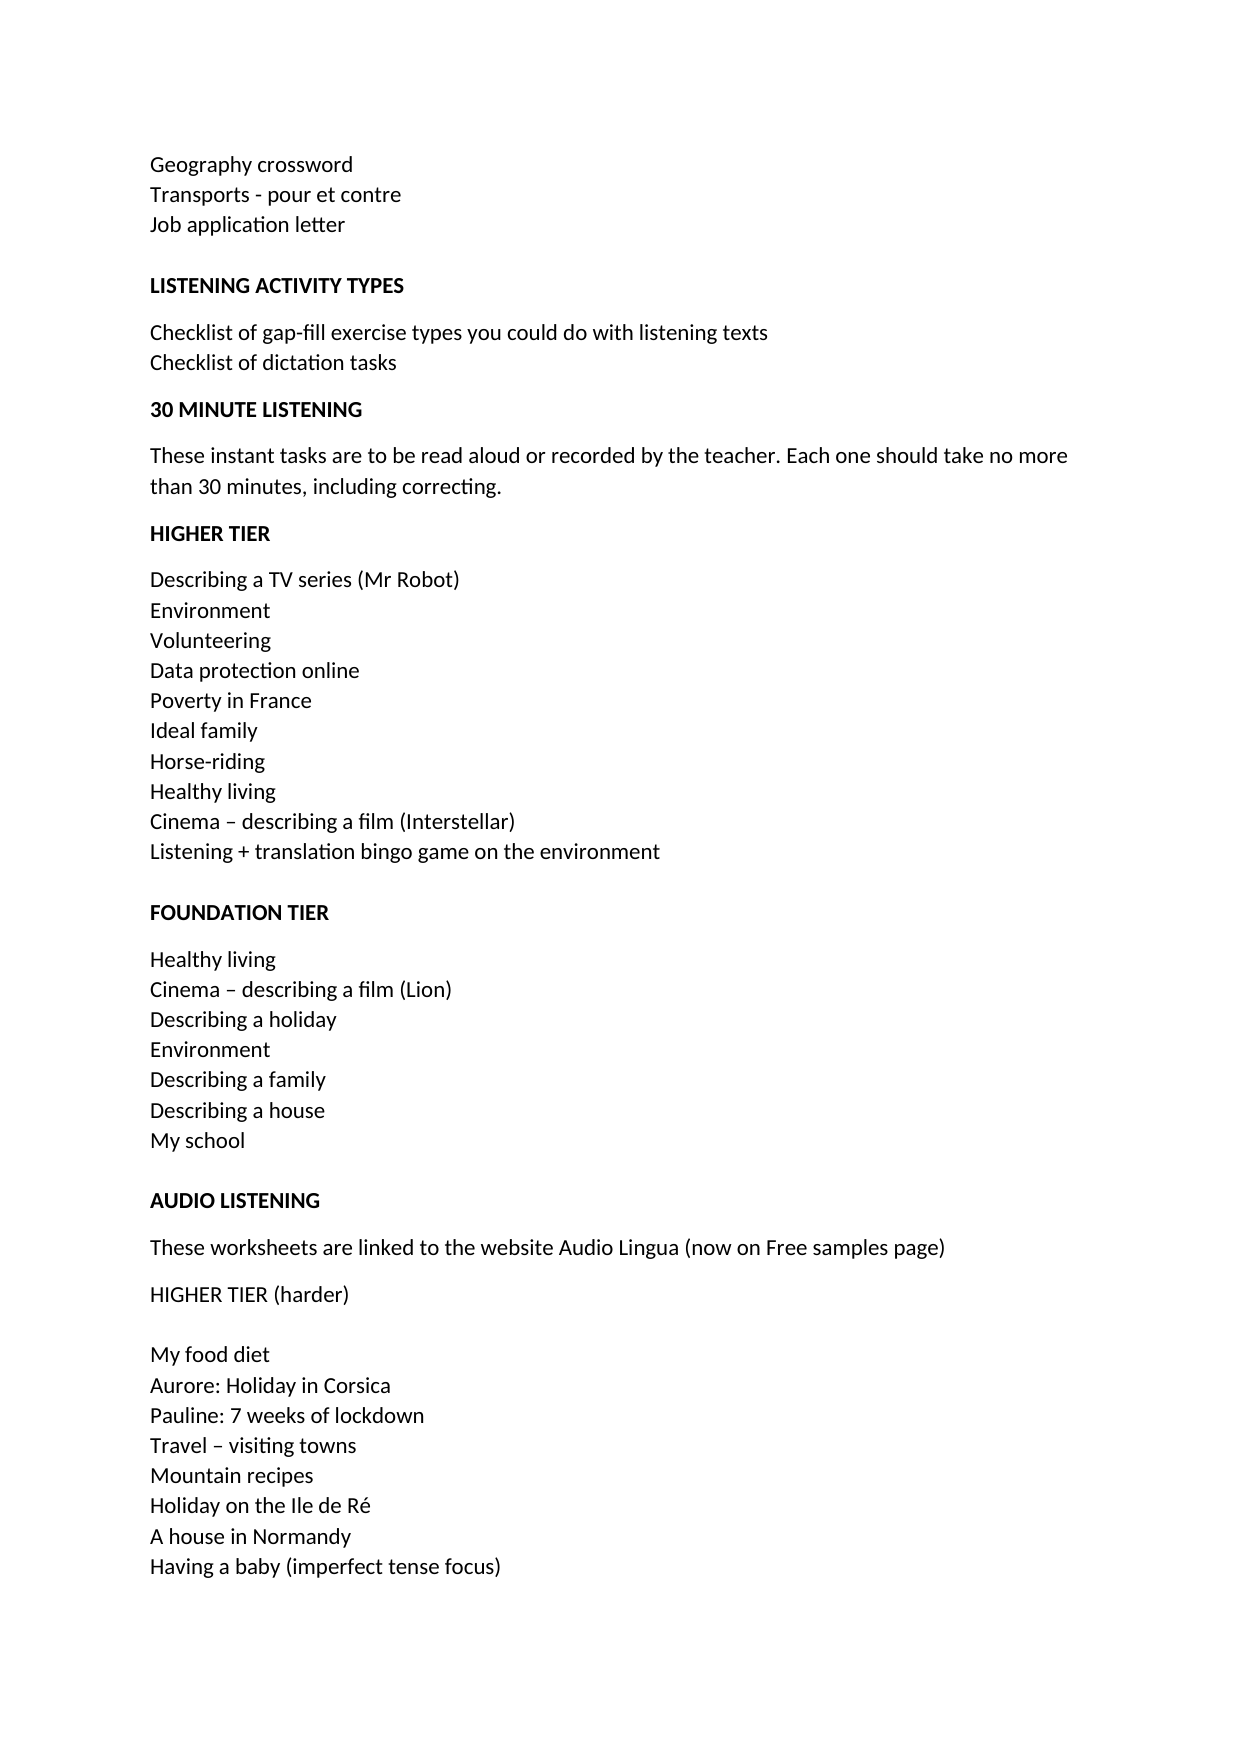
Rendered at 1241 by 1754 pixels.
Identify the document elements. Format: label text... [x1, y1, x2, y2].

text Healthy living [150, 945, 1090, 973]
text Cinema – describing a film (Lion) [150, 975, 1090, 1003]
text Having a baby (imperfect tense focus) [150, 1552, 1090, 1580]
text Volunteering [150, 626, 1090, 654]
text HIGHER TIER (harder) [150, 1280, 1090, 1308]
text Poverty in France [150, 686, 1090, 714]
text FOUNDATION TIER [150, 898, 1090, 926]
text Listening + translation bingo game on the environment [150, 837, 1090, 866]
text Aurore: Holiday in Corsica [150, 1371, 1090, 1399]
text Describing a TV series (Mr Robot) [150, 566, 1090, 594]
text My school [150, 1126, 1090, 1154]
text Horse-riding [150, 747, 1090, 775]
text Describing a holiday [150, 1005, 1090, 1033]
text Ideal family [150, 717, 1090, 745]
text Pauline: 7 weeks of lockdown [150, 1401, 1090, 1429]
text Data protection online [150, 656, 1090, 684]
text 30 MINUTE LISTENING [150, 395, 1090, 423]
text Geography crossword Transports - pour et contre Job application letter [150, 150, 1090, 238]
text My food diet [150, 1341, 1090, 1369]
text LISTENING ACTIVITY TYPES [150, 271, 1090, 299]
text AUDIO LISTENING [150, 1186, 1090, 1214]
text Healthy living [150, 777, 1090, 805]
text A house in Normandy [150, 1522, 1090, 1550]
text Holiday on the Ile de Ré [150, 1492, 1090, 1520]
text Checklist of gap-fill exercise types you could do with listening texts Checklist of dictation tasks [150, 318, 1090, 376]
text These worksheets are linked to the website Audio Lingua (now on Free samples page) [150, 1233, 1090, 1261]
text These instant tasks are to be read aloud or recorded by the teacher. Each one should take no more than 30 minutes, including correcting. [150, 442, 1090, 500]
text Environment [150, 596, 1090, 624]
text Cinema – describing a film (Interstellar) [150, 807, 1090, 835]
text Mountain recipes [150, 1461, 1090, 1489]
text Travel – visiting towns [150, 1431, 1090, 1459]
text HIGHER TIER [150, 519, 1090, 547]
text Describing a family [150, 1066, 1090, 1094]
text Describing a house [150, 1096, 1090, 1124]
text Environment [150, 1035, 1090, 1063]
